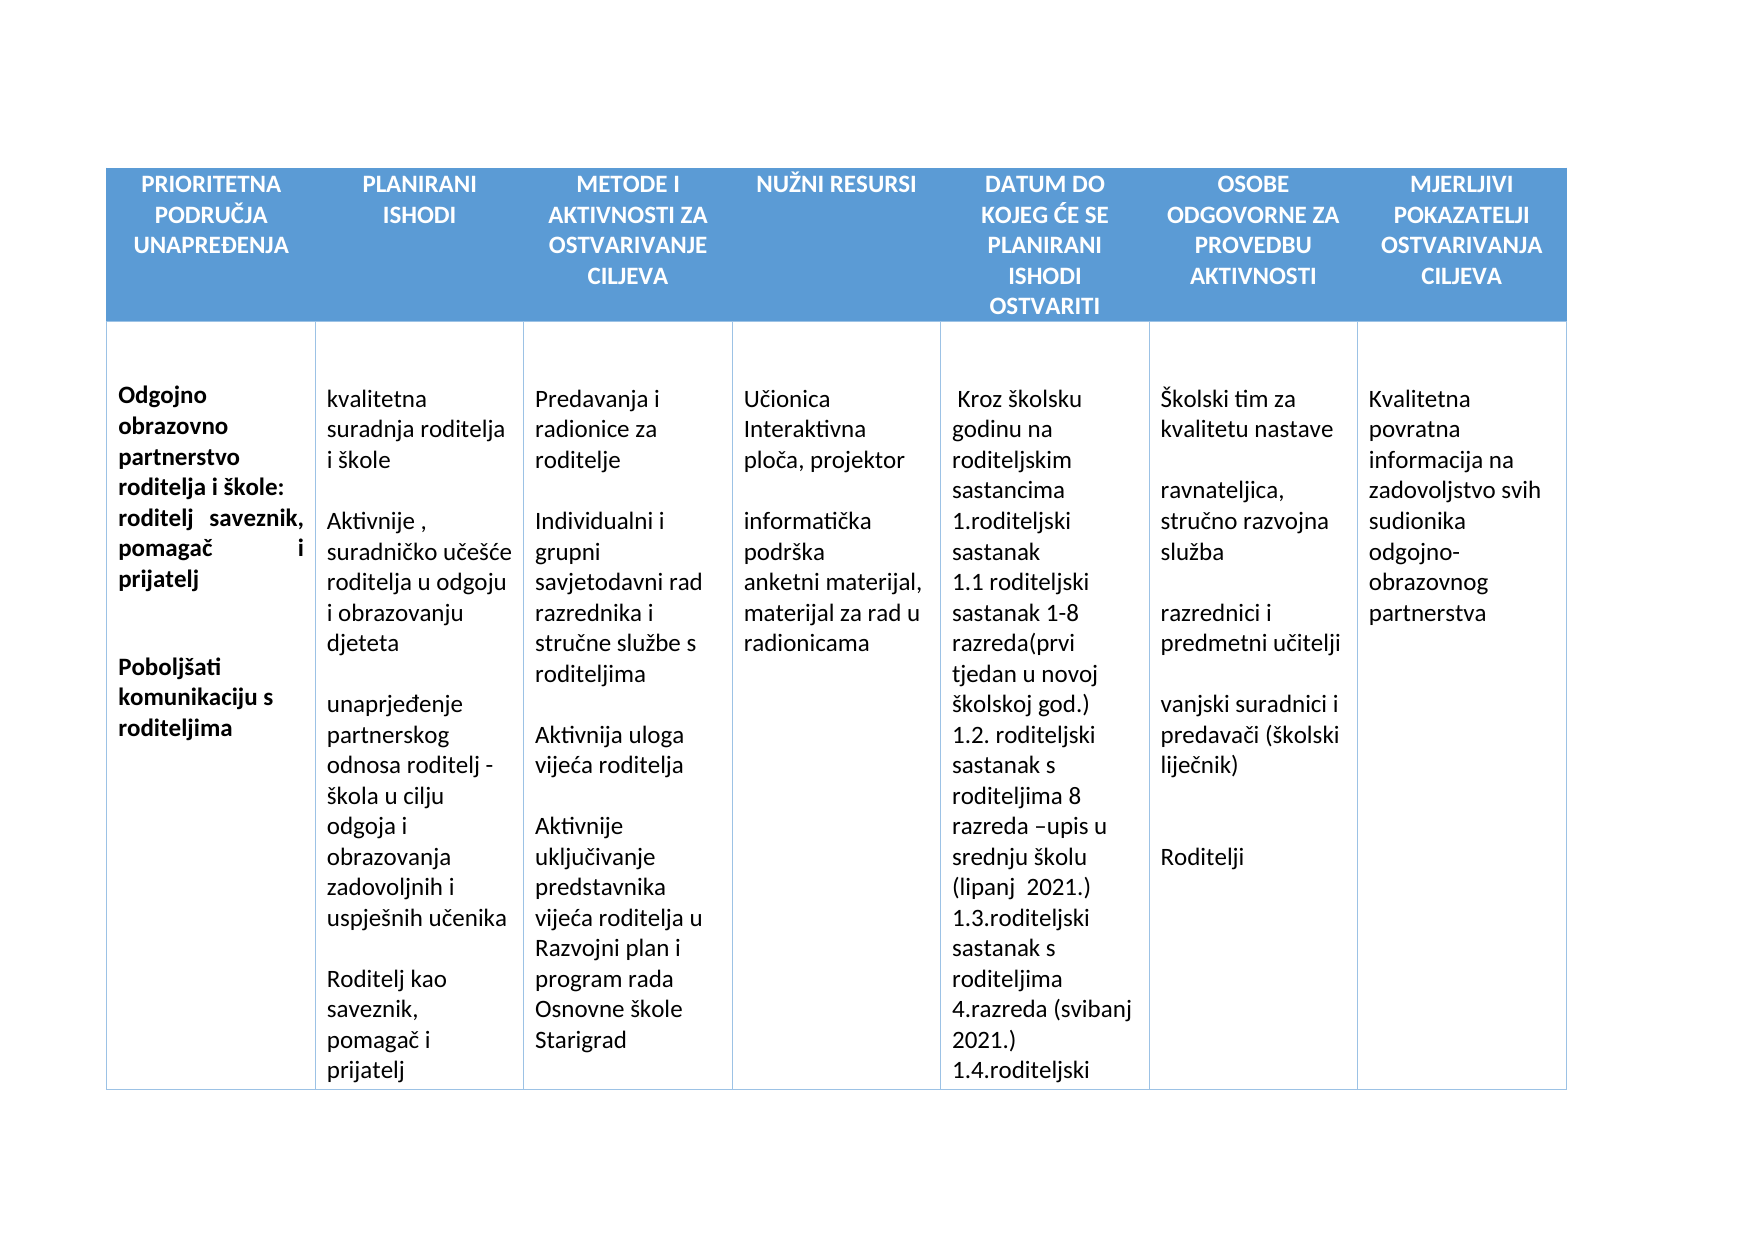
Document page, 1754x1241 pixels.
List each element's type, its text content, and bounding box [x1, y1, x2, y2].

table_header NUŽNI RESURSI [733, 169, 940, 321]
table_header OSOBE ODGOVORNE ZA PROVEDBU AKTIVNOSTI [1150, 169, 1357, 321]
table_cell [1150, 322, 1357, 1089]
table_header PLANIRANI ISHODI [316, 169, 523, 321]
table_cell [941, 322, 1149, 1089]
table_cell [316, 322, 523, 1089]
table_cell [524, 322, 732, 1089]
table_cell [733, 322, 940, 1089]
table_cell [107, 322, 315, 1089]
table_header DATUM DO KOJEG ĆE SE PLANIRANI ISHODI OSTVARITI [941, 169, 1149, 321]
table_header METODE I AKTIVNOSTI ZA OSTVARIVANJE CILJEVA [524, 169, 732, 321]
table_header PRIORITETNA PODRUČJA UNAPREĐENJA [107, 169, 315, 321]
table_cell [1358, 322, 1566, 1089]
table_header MJERLJIVI POKAZATELJI OSTVARIVANJA CILJEVA [1358, 169, 1566, 321]
